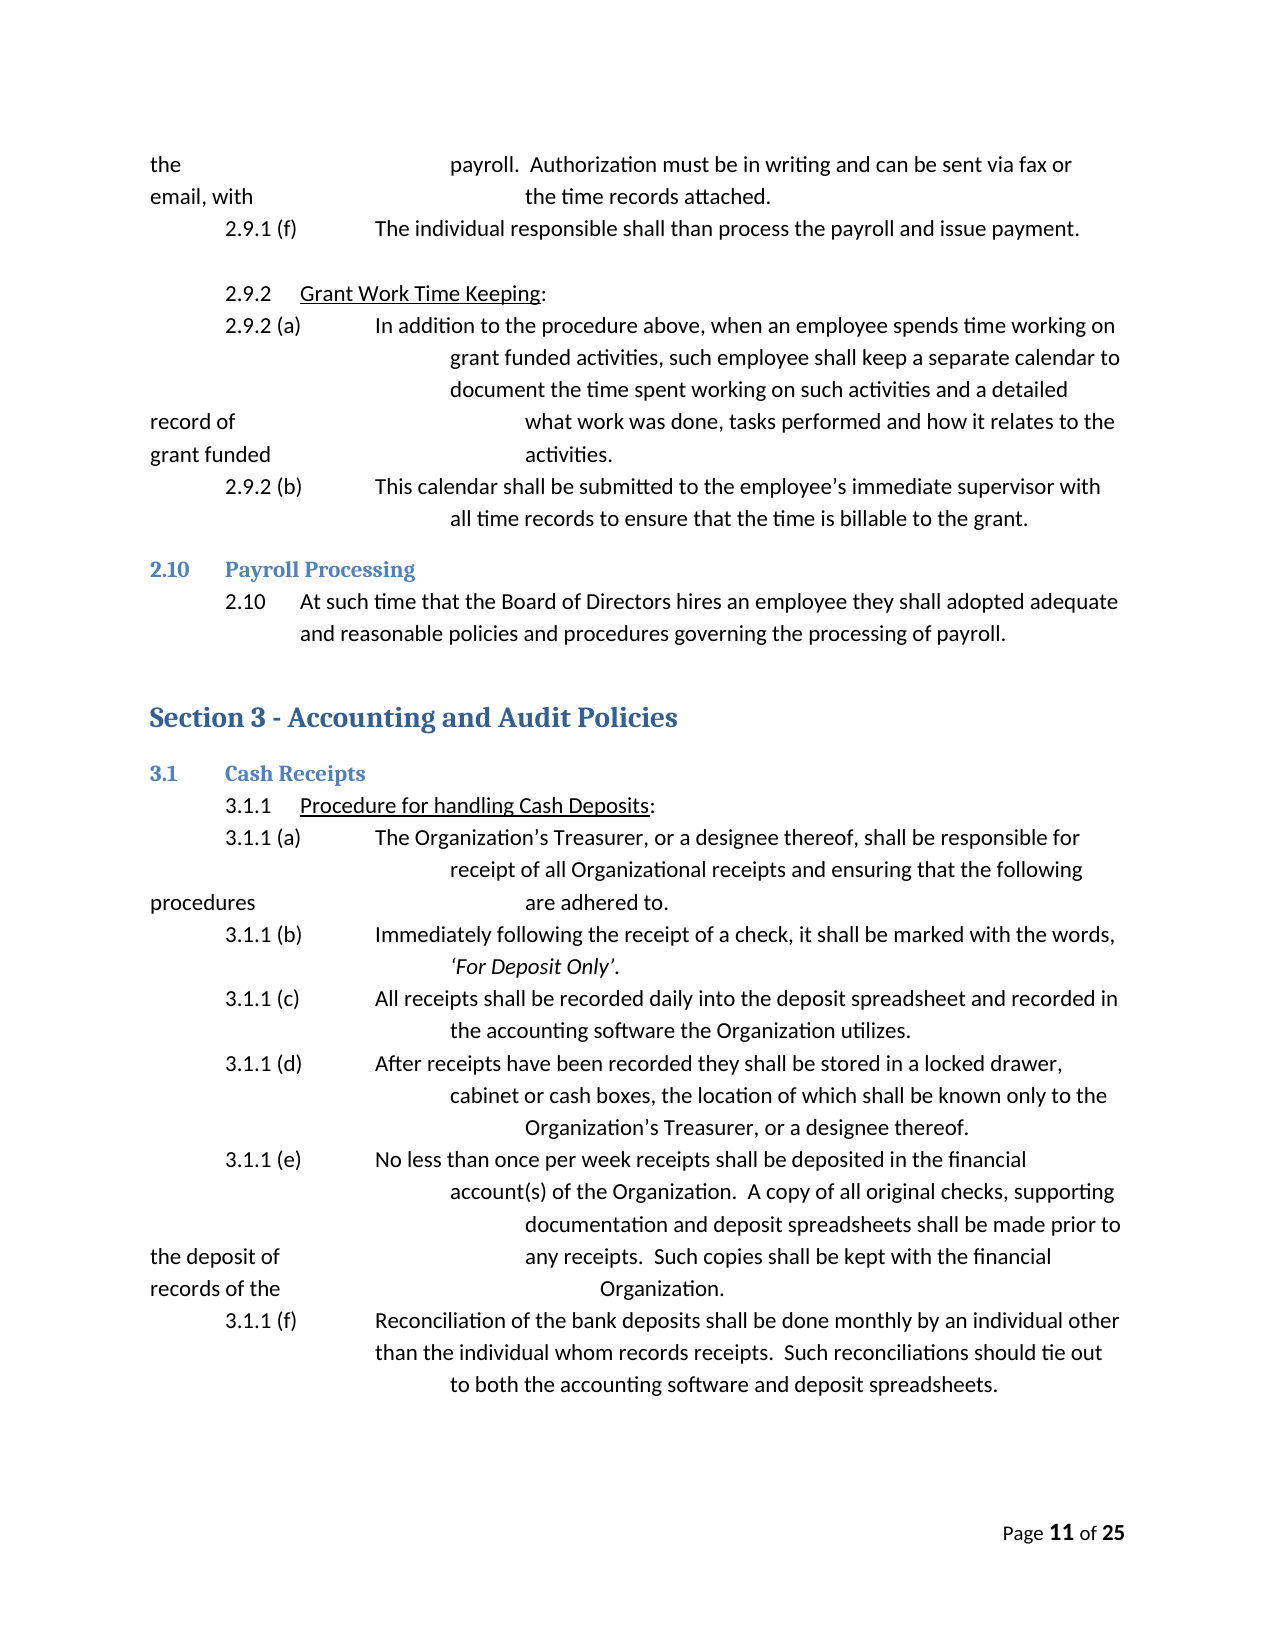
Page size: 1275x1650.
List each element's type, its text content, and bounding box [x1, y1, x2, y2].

subtitle 3.1 Cash Receipts [150, 761, 1125, 787]
subtitle Section 3 - Accounting and Audit Policies [150, 702, 1125, 735]
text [150, 150, 1125, 532]
subtitle 2.10 Payroll Processing [150, 557, 1125, 583]
text 3.1.1 Procedure for handling Cash Deposits: 3.1.1 (a) The Organization’s Treasurer, or a designee thereof, shall be responsible for receipt of all Organizational receipts and ensuring that the following procedures are adhered to. 3.1.1 (b) Immediately following the receipt of a check, it shall be marked with the words, ‘For Deposit Only’. 3.1.1 (c) All receipts shall be recorded daily into the deposit spreadsheet and recorded in the accounting software the Organization utilizes. 3.1.1 (d) After receipts have been recorded they shall be stored in a locked drawer, cabinet or cash boxes, the location of which shall be known only to the Organization’s Treasurer, or a designee thereof. 3.1.1 (e) No less than once per week receipts shall be deposited in the financial account(s) of the Organization. A copy of all original checks, supporting documentation and deposit spreadsheets shall be made prior to the deposit of any receipts. Such copies shall be kept with the financial records of the Organization. 3.1.1 (f) Reconciliation of the bank deposits shall be done monthly by an individual other than the individual whom records receipts. Such reconciliations should tie out to both the accounting software and deposit spreadsheets. [150, 791, 1125, 1399]
text 2.10 At such time that the Board of Directors hires an employee they shall adopted adequate and reasonable policies and procedures governing the processing of payroll. [150, 587, 1125, 647]
